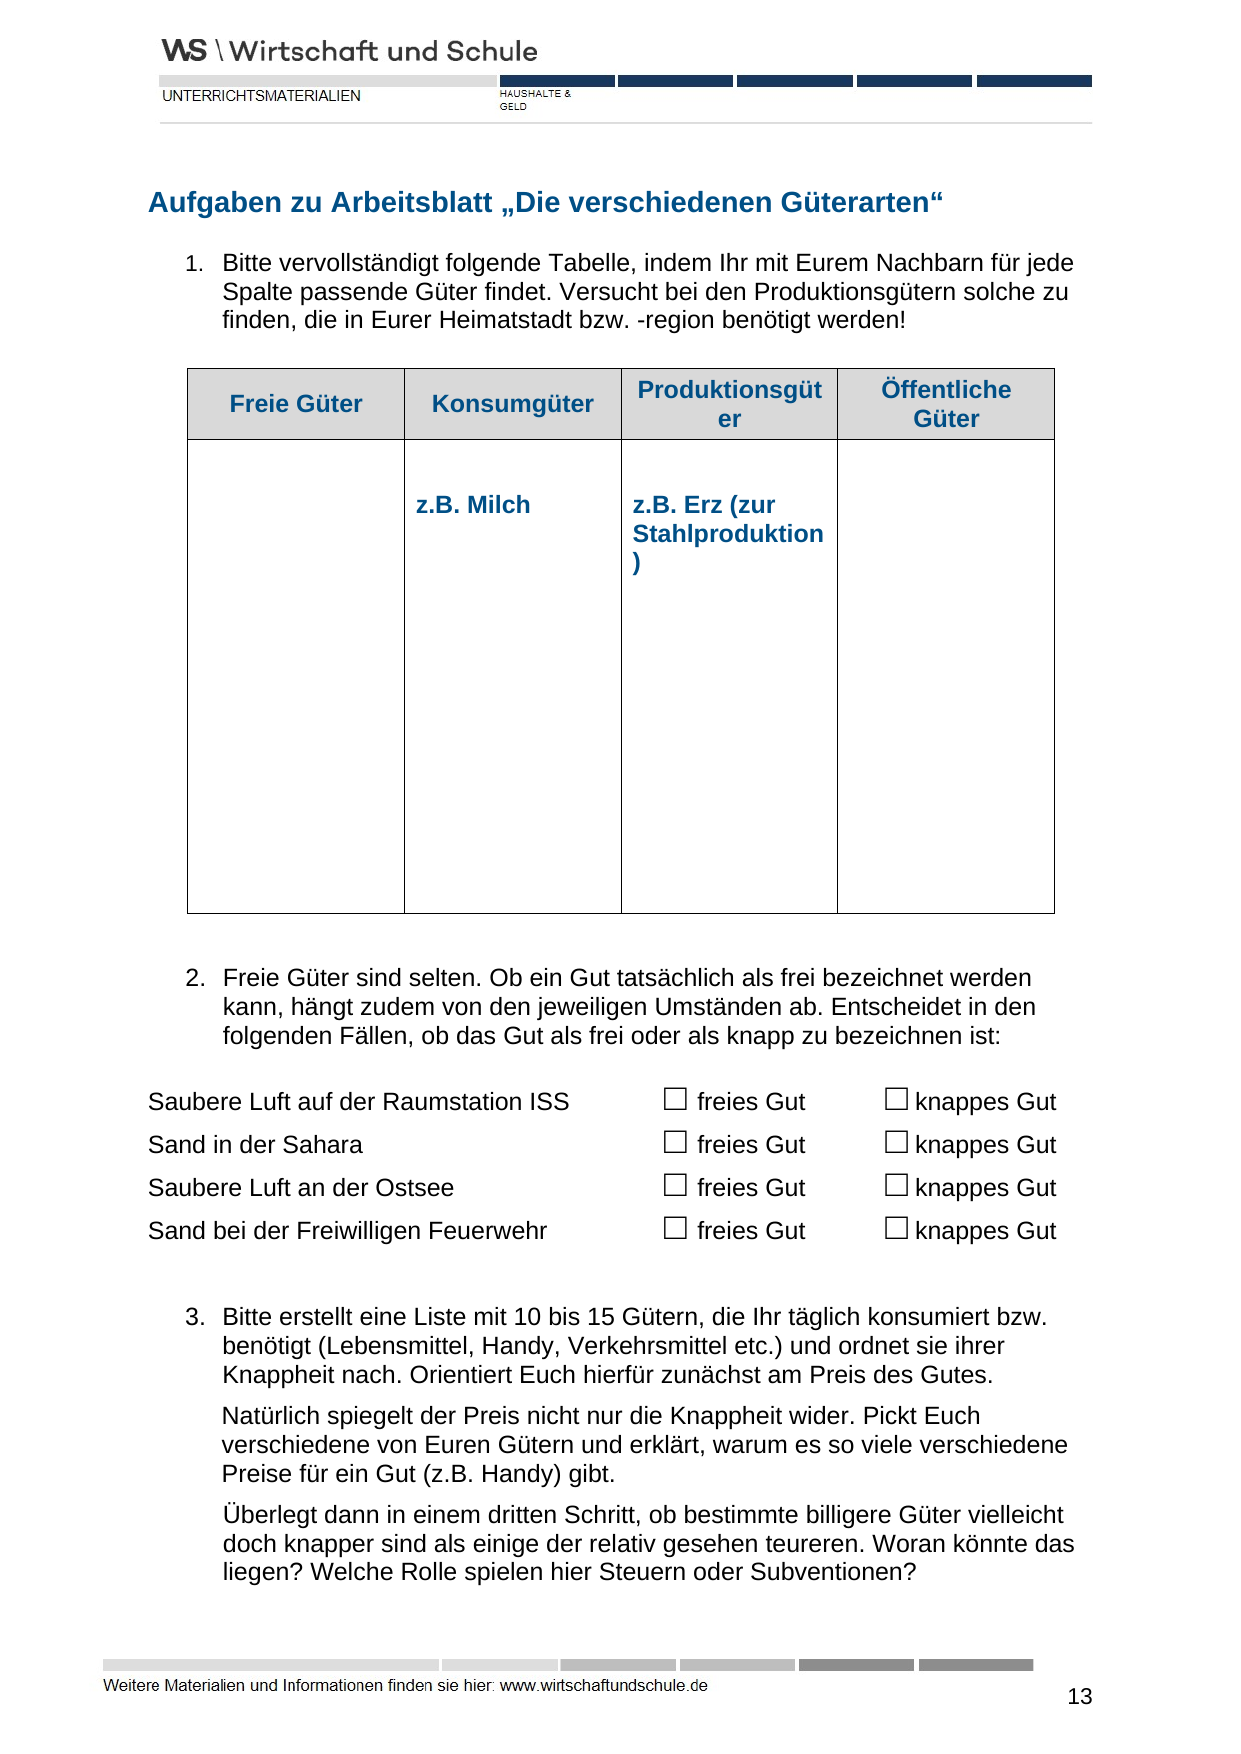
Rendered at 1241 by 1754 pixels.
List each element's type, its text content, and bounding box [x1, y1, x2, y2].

table_cell z.B. Milch [405, 440, 621, 912]
table_header Produktionsgüter [622, 369, 837, 439]
picture [147, 39, 1093, 124]
list Bitte erstellt eine Liste mit 10 bis 15 Gütern, die Ihr täglich konsumiert bzw. benötigt (Lebensmittel, Handy, Verkehrsmittel etc.) und ordnet sie ihrer Knappheit nach. Orientiert Euch hierfür zunächst am Preis des Gutes. [185, 1302, 1092, 1388]
table_header Freie Güter [188, 369, 404, 439]
table_cell z.B. Erz (zur Stahlproduktion) [622, 440, 837, 912]
text Natürlich spiegelt der Preis nicht nur die Knappheit wider. Pickt Euch verschiedene von Euren Gütern und erklärt, warum es so viele verschiedene Preise für ein Gut (z.B. Handy) gibt. [221, 1401, 1092, 1487]
picture [88, 1659, 1034, 1705]
list Freie Güter sind selten. Ob ein Gut tatsächlich als frei bezeichnet werden kann, hängt zudem von den jeweiligen Umständen ab. Entscheidet in den folgenden Fällen, ob das Gut als frei oder als knapp zu bezeichnen ist: [185, 963, 1092, 1050]
table_cell [188, 440, 404, 912]
text Aufgaben zu Arbeitsblatt „Die verschiedenen Güterarten“ [148, 185, 1092, 219]
list Bitte vervollständigt folgende Tabelle, indem Ihr mit Eurem Nachbarn für jede Spalte passende Güter findet. Versucht bei den Produktionsgütern solche zu finden, die in Eurer Heimatstadt bzw. -region benötigt werden! [185, 248, 1092, 368]
text Saubere Luft auf der Raumstation ISS □ freies Gut □ knappes Gut Sand in der Sahara □ freies Gut □ knappes Gut Saubere Luft an der Ostsee □ freies Gut □ knappes Gut Sand bei der Freiwilligen Feuerwehr □ freies Gut □ knappes Gut [148, 1075, 1092, 1247]
table_header Konsumgüter [405, 369, 621, 439]
table_cell [838, 440, 1054, 912]
text Überlegt dann in einem dritten Schritt, ob bestimmte billigere Güter vielleicht doch knapper sind als einige der relativ gesehen teureren. Woran könnte das liegen? Welche Rolle spielen hier Steuern oder Subventionen? [223, 1500, 1092, 1586]
table_header Öffentliche Güter [838, 369, 1054, 439]
